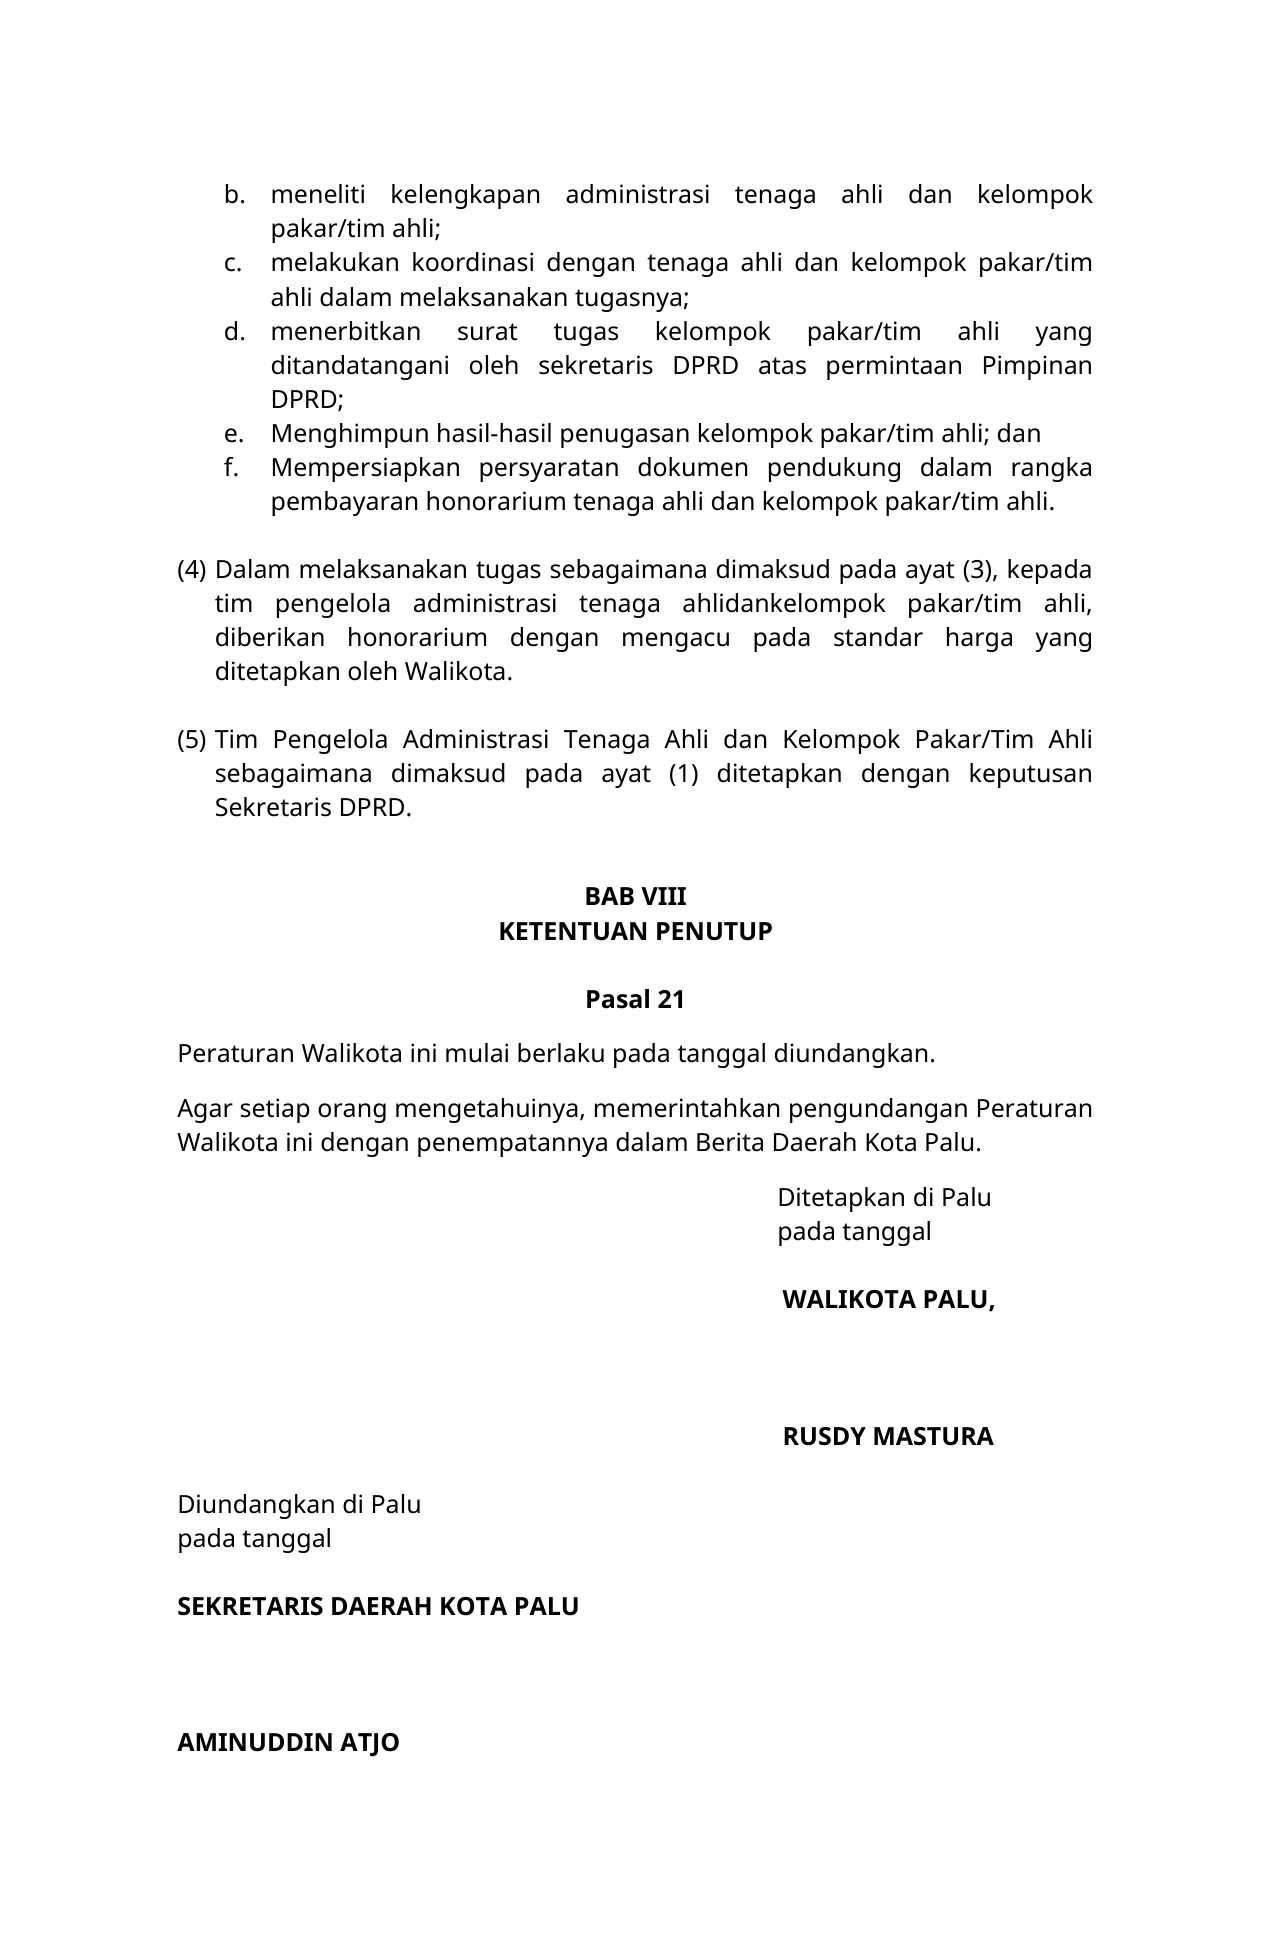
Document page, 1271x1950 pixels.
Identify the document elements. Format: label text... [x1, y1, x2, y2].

list Menghimpun hasil-hasil penugasan kelompok pakar/tim ahli; dan [224, 415, 1094, 449]
list Dalam melaksanakan tugas sebagaimana dimaksud pada ayat (3), kepada tim pengelola administrasi tenaga ahlidankelompok pakar/tim ahli, diberikan honorarium dengan mengacu pada standar harga yang ditetapkan oleh Walikota. [177, 552, 1094, 688]
text Ditetapkan di Palu [777, 1180, 1094, 1214]
text AMINUDDIN ATJO [177, 1725, 1094, 1759]
text Diundangkan di Palu [177, 1487, 1094, 1521]
list BAB VIII [177, 879, 1094, 913]
list Pasal 21 [177, 981, 1094, 1015]
list KETENTUAN PENUTUP [177, 913, 1094, 947]
text SEKRETARIS DAERAH KOTA PALU [177, 1589, 1094, 1623]
text RUSDY MASTURA [768, 1418, 1094, 1452]
text pada tanggal [777, 1214, 1094, 1248]
list Mempersiapkan persyaratan dokumen pendukung dalam rangka pembayaran honorarium tenaga ahli dan kelompok pakar/tim ahli. [224, 449, 1094, 518]
text WALIKOTA PALU, [782, 1282, 1094, 1316]
list menerbitkan surat tugas kelompok pakar/tim ahli yang ditandatangani oleh sekretaris DPRD atas permintaan Pimpinan DPRD; [224, 313, 1094, 415]
list meneliti kelengkapan administrasi tenaga ahli dan kelompok pakar/tim ahli; [224, 177, 1094, 245]
list Agar setiap orang mengetahuinya, memerintahkan pengundangan Peraturan Walikota ini dengan penempatannya dalam Berita Daerah Kota Palu. [177, 1091, 1094, 1159]
text pada tanggal [177, 1521, 1094, 1555]
list Tim Pengelola Administrasi Tenaga Ahli dan Kelompok Pakar/Tim Ahli sebagaimana dimaksud pada ayat (1) ditetapkan dengan keputusan Sekretaris DPRD. [177, 722, 1094, 824]
list melakukan koordinasi dengan tenaga ahli dan kelompok pakar/tim ahli dalam melaksanakan tugasnya; [224, 245, 1094, 313]
list Peraturan Walikota ini mulai berlaku pada tanggal diundangkan. [177, 1036, 1094, 1070]
